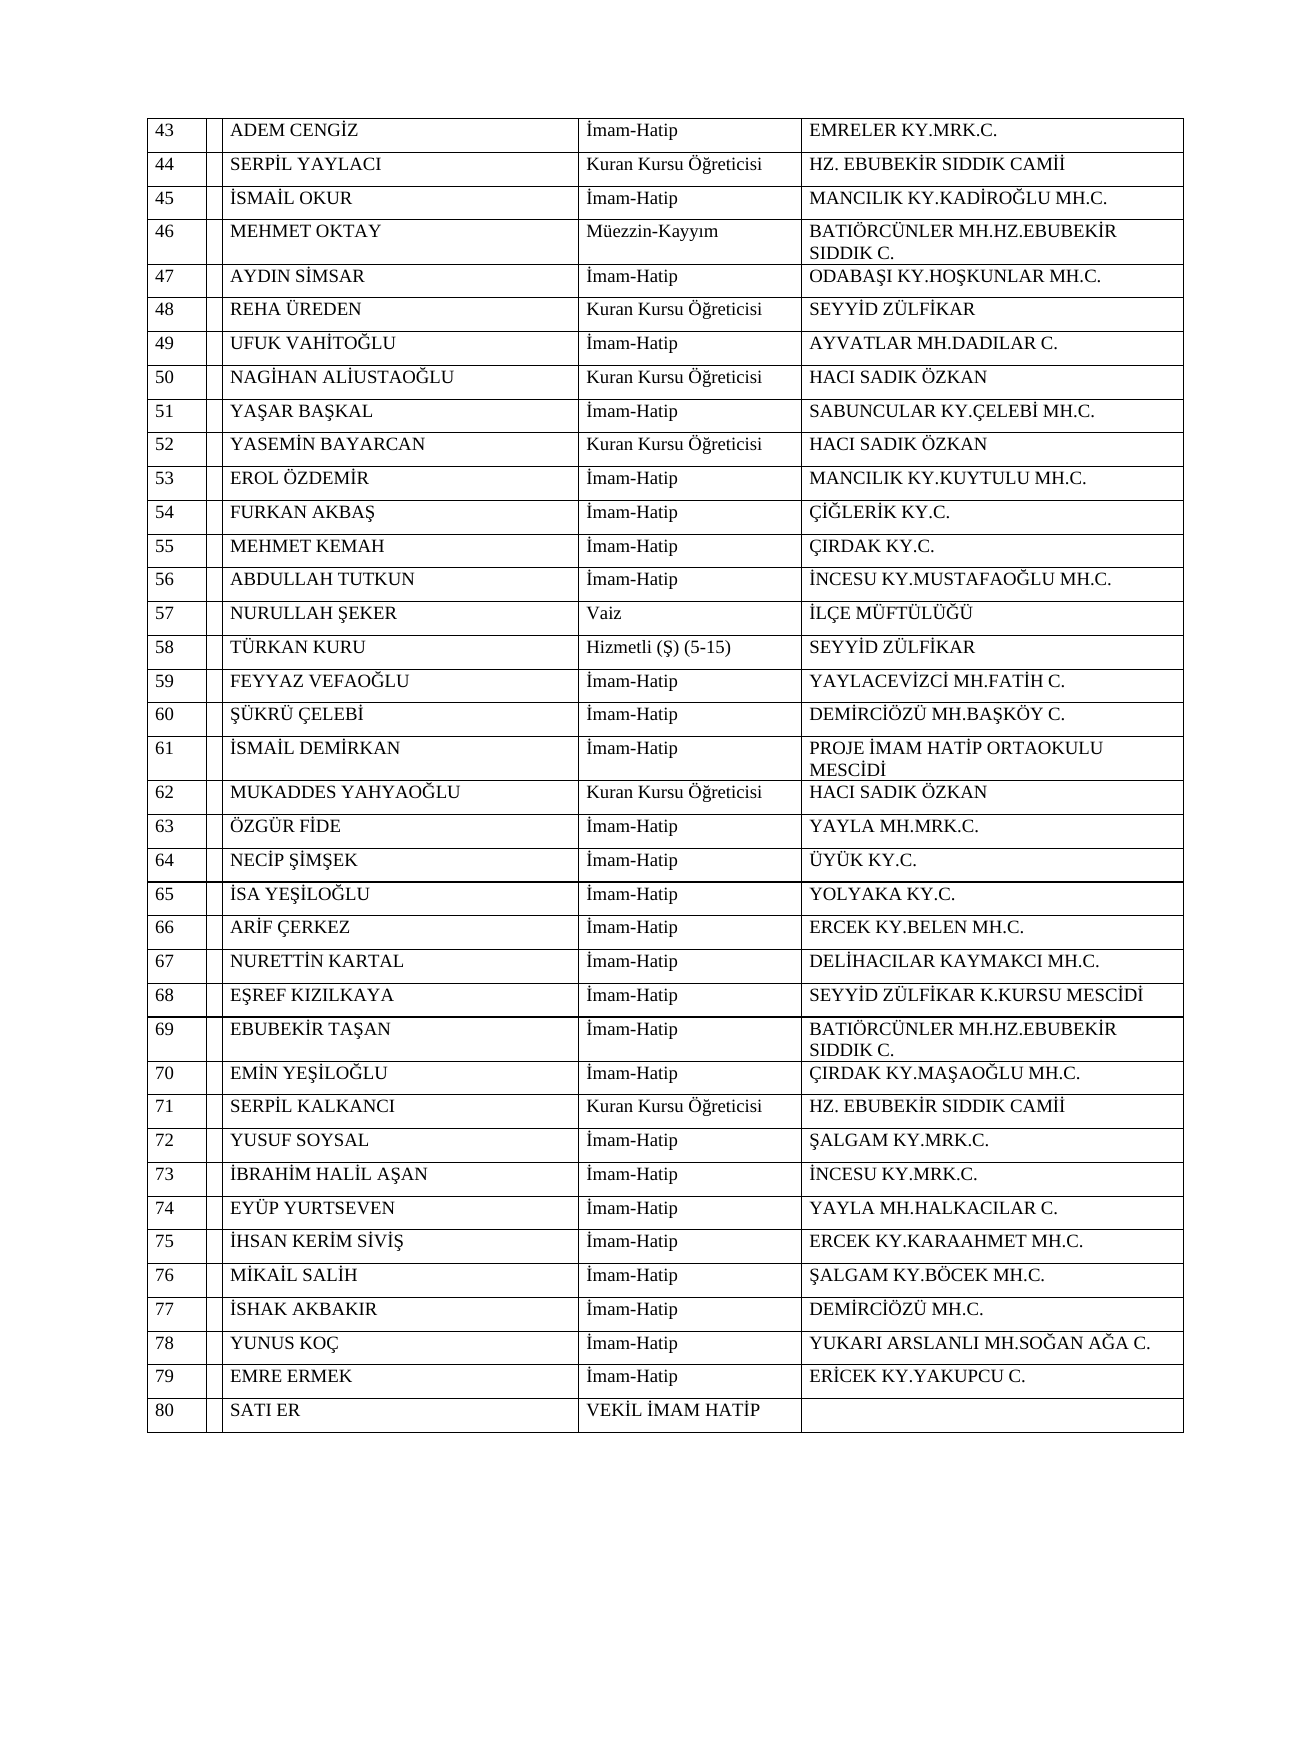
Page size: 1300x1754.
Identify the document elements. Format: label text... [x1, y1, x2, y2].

table_cell PROJE İMAM HATİP ORTAOKULU MESCİDİ [802, 737, 1183, 780]
table_cell NURETTİN KARTAL [223, 950, 578, 983]
table_cell İmam-Hatip [579, 1129, 801, 1162]
table_cell İmam-Hatip [579, 332, 801, 365]
table_cell [207, 670, 222, 702]
table_cell [207, 602, 222, 635]
table_cell 67 [148, 950, 206, 983]
table_cell [207, 298, 222, 331]
table_cell 44 [148, 153, 206, 186]
table_cell FURKAN AKBAŞ [223, 501, 578, 533]
table_cell Müezzin-Kayyım [579, 220, 801, 263]
table_cell 80 [148, 1399, 206, 1432]
table_cell DEMİRCİÖZÜ MH.BAŞKÖY C. [802, 703, 1183, 736]
table_cell [207, 501, 222, 533]
table_cell EŞREF KIZILKAYA [223, 984, 578, 1016]
table_cell [207, 1018, 222, 1061]
table_cell İmam-Hatip [579, 916, 801, 949]
table_cell SERPİL YAYLACI [223, 153, 578, 186]
table_cell [207, 433, 222, 466]
table_cell YUNUS KOÇ [223, 1332, 578, 1364]
table_cell İmam-Hatip [579, 1264, 801, 1297]
table_cell YUKARI ARSLANLI MH.SOĞAN AĞA C. [802, 1332, 1183, 1364]
table_cell FEYYAZ VEFAOĞLU [223, 670, 578, 702]
table_cell [207, 737, 222, 780]
table_cell 70 [148, 1062, 206, 1094]
table_cell 56 [148, 568, 206, 601]
table_cell DEMİRCİÖZÜ MH.C. [802, 1298, 1183, 1331]
table_cell İmam-Hatip [579, 1018, 801, 1061]
table_cell 68 [148, 984, 206, 1016]
table_cell [207, 1298, 222, 1331]
table_cell SEYYİD ZÜLFİKAR [802, 298, 1183, 331]
table_cell 52 [148, 433, 206, 466]
table_cell İmam-Hatip [579, 501, 801, 533]
table_cell İLÇE MÜFTÜLÜĞÜ [802, 602, 1183, 635]
table_cell ÇİĞLERİK KY.C. [802, 501, 1183, 533]
table_cell 62 [148, 781, 206, 814]
table_cell [207, 1062, 222, 1094]
table_cell İmam-Hatip [579, 1163, 801, 1196]
table_cell 63 [148, 815, 206, 848]
table_cell [207, 535, 222, 567]
table_cell MİKAİL SALİH [223, 1264, 578, 1297]
table_cell 58 [148, 636, 206, 668]
table_cell YUSUF SOYSAL [223, 1129, 578, 1162]
table_cell UFUK VAHİTOĞLU [223, 332, 578, 365]
table_cell 49 [148, 332, 206, 365]
table_cell İSA YEŞİLOĞLU [223, 883, 578, 915]
table_cell [207, 1365, 222, 1398]
table_cell 55 [148, 535, 206, 567]
table_cell Kuran Kursu Öğreticisi [579, 153, 801, 186]
table_cell EMİN YEŞİLOĞLU [223, 1062, 578, 1094]
table_cell İmam-Hatip [579, 187, 801, 219]
table_cell 66 [148, 916, 206, 949]
table_cell 64 [148, 849, 206, 881]
table_cell SEYYİD ZÜLFİKAR [802, 636, 1183, 668]
table_cell ÇIRDAK KY.C. [802, 535, 1183, 567]
table_cell İmam-Hatip [579, 670, 801, 702]
table_cell HZ. EBUBEKİR SIDDIK CAMİİ [802, 153, 1183, 186]
table_cell MANCILIK KY.KUYTULU MH.C. [802, 467, 1183, 500]
table_cell [207, 119, 222, 152]
table_cell 61 [148, 737, 206, 780]
table_cell Vaiz [579, 602, 801, 635]
table_cell İmam-Hatip [579, 950, 801, 983]
table_cell BATIÖRCÜNLER MH.HZ.EBUBEKİR SIDDIK C. [802, 220, 1183, 263]
table_cell 74 [148, 1197, 206, 1229]
table_cell [207, 984, 222, 1016]
table_cell 45 [148, 187, 206, 219]
table_cell [207, 1230, 222, 1263]
table_cell Kuran Kursu Öğreticisi [579, 298, 801, 331]
table_cell İmam-Hatip [579, 703, 801, 736]
table_cell AYDIN SİMSAR [223, 265, 578, 297]
table_cell Hizmetli (Ş) (5-15) [579, 636, 801, 668]
table_cell [802, 1399, 1183, 1432]
table_cell İHSAN KERİM SİVİŞ [223, 1230, 578, 1263]
table_cell 69 [148, 1018, 206, 1061]
table_cell [207, 332, 222, 365]
table_cell [207, 849, 222, 881]
table_cell İmam-Hatip [579, 568, 801, 601]
table_cell İmam-Hatip [579, 265, 801, 297]
table_cell EMRE ERMEK [223, 1365, 578, 1398]
table_cell İmam-Hatip [579, 1298, 801, 1331]
table_cell İmam-Hatip [579, 1365, 801, 1398]
table_cell İmam-Hatip [579, 467, 801, 500]
table_cell HZ. EBUBEKİR SIDDIK CAMİİ [802, 1095, 1183, 1128]
table_cell YOLYAKA KY.C. [802, 883, 1183, 915]
table_cell İmam-Hatip [579, 883, 801, 915]
table_cell [207, 1399, 222, 1432]
table_cell EMRELER KY.MRK.C. [802, 119, 1183, 152]
table_cell MUKADDES YAHYAOĞLU [223, 781, 578, 814]
table_cell BATIÖRCÜNLER MH.HZ.EBUBEKİR SIDDIK C. [802, 1018, 1183, 1061]
table_cell [207, 703, 222, 736]
table_cell İmam-Hatip [579, 1332, 801, 1364]
table_cell 73 [148, 1163, 206, 1196]
table_cell [207, 187, 222, 219]
table_cell İSHAK AKBAKIR [223, 1298, 578, 1331]
table_cell YAŞAR BAŞKAL [223, 400, 578, 432]
table_cell [207, 1163, 222, 1196]
table_cell 60 [148, 703, 206, 736]
table_cell 53 [148, 467, 206, 500]
table_cell ÖZGÜR FİDE [223, 815, 578, 848]
table_cell 77 [148, 1298, 206, 1331]
table_cell İSMAİL DEMİRKAN [223, 737, 578, 780]
table_cell MANCILIK KY.KADİROĞLU MH.C. [802, 187, 1183, 219]
table_cell [207, 1264, 222, 1297]
table_cell SABUNCULAR KY.ÇELEBİ MH.C. [802, 400, 1183, 432]
table_cell YAYLACEVİZCİ MH.FATİH C. [802, 670, 1183, 702]
table_cell 78 [148, 1332, 206, 1364]
table_cell [207, 815, 222, 848]
table_cell [207, 950, 222, 983]
table_cell 48 [148, 298, 206, 331]
table_cell [207, 1129, 222, 1162]
table_cell ADEM CENGİZ [223, 119, 578, 152]
table_cell HACI SADIK ÖZKAN [802, 781, 1183, 814]
table_cell ERİCEK KY.YAKUPCU C. [802, 1365, 1183, 1398]
table_cell [207, 1332, 222, 1364]
table_cell [207, 400, 222, 432]
table_cell 75 [148, 1230, 206, 1263]
table_cell [207, 265, 222, 297]
table_cell İmam-Hatip [579, 119, 801, 152]
table_cell [207, 883, 222, 915]
table_cell 50 [148, 366, 206, 398]
table_cell EROL ÖZDEMİR [223, 467, 578, 500]
table_cell İmam-Hatip [579, 984, 801, 1016]
table_cell SEYYİD ZÜLFİKAR K.KURSU MESCİDİ [802, 984, 1183, 1016]
table_cell 71 [148, 1095, 206, 1128]
table_cell 59 [148, 670, 206, 702]
table_cell AYVATLAR MH.DADILAR C. [802, 332, 1183, 365]
table_cell [207, 366, 222, 398]
table_cell İmam-Hatip [579, 849, 801, 881]
table_cell 72 [148, 1129, 206, 1162]
table_cell SERPİL KALKANCI [223, 1095, 578, 1128]
table_cell YAYLA MH.HALKACILAR C. [802, 1197, 1183, 1229]
table_cell 76 [148, 1264, 206, 1297]
table_cell İmam-Hatip [579, 400, 801, 432]
table_cell [207, 153, 222, 186]
table_cell ERCEK KY.BELEN MH.C. [802, 916, 1183, 949]
table_cell İNCESU KY.MRK.C. [802, 1163, 1183, 1196]
table_cell ÜYÜK KY.C. [802, 849, 1183, 881]
table_cell 43 [148, 119, 206, 152]
table_cell YAYLA MH.MRK.C. [802, 815, 1183, 848]
table_cell ERCEK KY.KARAAHMET MH.C. [802, 1230, 1183, 1263]
table_cell 65 [148, 883, 206, 915]
table_cell [207, 220, 222, 263]
table_cell [207, 568, 222, 601]
table_cell 79 [148, 1365, 206, 1398]
table_cell İmam-Hatip [579, 815, 801, 848]
table_cell REHA ÜREDEN [223, 298, 578, 331]
table_cell Kuran Kursu Öğreticisi [579, 366, 801, 398]
table_cell Kuran Kursu Öğreticisi [579, 433, 801, 466]
table_cell HACI SADIK ÖZKAN [802, 433, 1183, 466]
table_cell İmam-Hatip [579, 1230, 801, 1263]
table_cell NURULLAH ŞEKER [223, 602, 578, 635]
table_cell 54 [148, 501, 206, 533]
table_cell İSMAİL OKUR [223, 187, 578, 219]
table_cell ŞÜKRÜ ÇELEBİ [223, 703, 578, 736]
table_cell HACI SADIK ÖZKAN [802, 366, 1183, 398]
table_cell SATI ER [223, 1399, 578, 1432]
table_cell [207, 916, 222, 949]
table_cell [207, 467, 222, 500]
table_cell Kuran Kursu Öğreticisi [579, 1095, 801, 1128]
table_cell İmam-Hatip [579, 737, 801, 780]
table_cell Kuran Kursu Öğreticisi [579, 781, 801, 814]
table_cell ODABAŞI KY.HOŞKUNLAR MH.C. [802, 265, 1183, 297]
table_cell İNCESU KY.MUSTAFAOĞLU MH.C. [802, 568, 1183, 601]
table_cell İmam-Hatip [579, 535, 801, 567]
table_cell İmam-Hatip [579, 1197, 801, 1229]
table_cell YASEMİN BAYARCAN [223, 433, 578, 466]
table_cell İBRAHİM HALİL AŞAN [223, 1163, 578, 1196]
table_cell ŞALGAM KY.BÖCEK MH.C. [802, 1264, 1183, 1297]
table_cell NECİP ŞİMŞEK [223, 849, 578, 881]
table_cell 57 [148, 602, 206, 635]
table_cell EYÜP YURTSEVEN [223, 1197, 578, 1229]
table_cell VEKİL İMAM HATİP [579, 1399, 801, 1432]
table_cell 46 [148, 220, 206, 263]
table_cell MEHMET OKTAY [223, 220, 578, 263]
table_cell DELİHACILAR KAYMAKCI MH.C. [802, 950, 1183, 983]
table_cell MEHMET KEMAH [223, 535, 578, 567]
table_cell [207, 1197, 222, 1229]
table_cell ŞALGAM KY.MRK.C. [802, 1129, 1183, 1162]
table_cell ÇIRDAK KY.MAŞAOĞLU MH.C. [802, 1062, 1183, 1094]
table_cell [207, 636, 222, 668]
table_cell NAGİHAN ALİUSTAOĞLU [223, 366, 578, 398]
table_cell ARİF ÇERKEZ [223, 916, 578, 949]
table_cell TÜRKAN KURU [223, 636, 578, 668]
table_cell EBUBEKİR TAŞAN [223, 1018, 578, 1061]
table_cell ABDULLAH TUTKUN [223, 568, 578, 601]
table_cell [207, 781, 222, 814]
table_cell [207, 1095, 222, 1128]
table_cell 47 [148, 265, 206, 297]
table_cell İmam-Hatip [579, 1062, 801, 1094]
table_cell 51 [148, 400, 206, 432]
